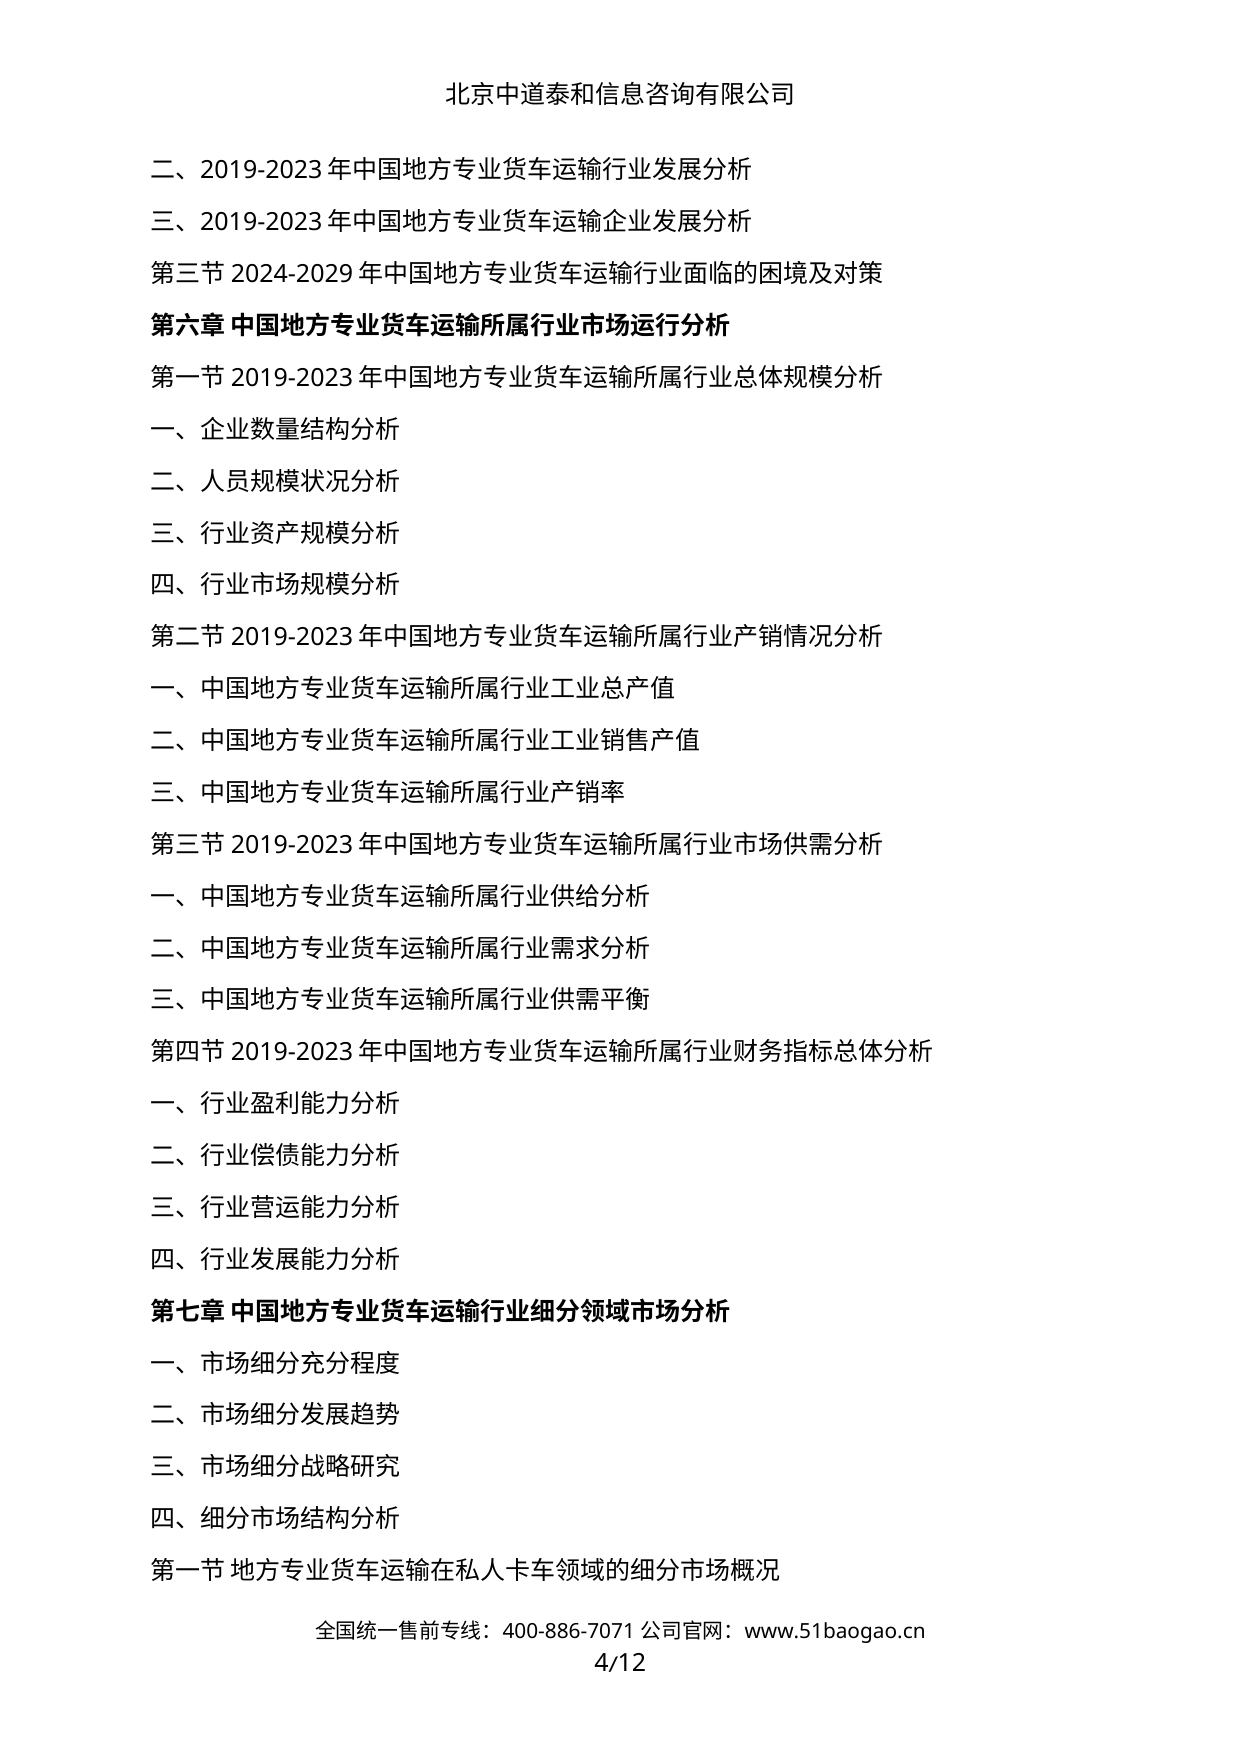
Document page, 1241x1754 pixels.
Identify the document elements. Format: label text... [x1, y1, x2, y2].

text 一、市场细分充分程度 [150, 1343, 1090, 1379]
text 二、市场细分发展趋势 [150, 1395, 1090, 1431]
text 二、中国地方专业货车运输所属行业需求分析 [150, 928, 1090, 964]
text 第一节 2019-2023年中国地方专业货车运输所属行业总体规模分析 [150, 357, 1090, 394]
text 第三节 2019-2023年中国地方专业货车运输所属行业市场供需分析 [150, 824, 1090, 861]
text 三、市场细分战略研究 [150, 1447, 1090, 1483]
text 三、行业营运能力分析 [150, 1187, 1090, 1224]
text 第一节 地方专业货车运输在私人卡车领域的细分市场概况 [150, 1551, 1090, 1587]
text 二、人员规模状况分析 [150, 461, 1090, 497]
text 二、中国地方专业货车运输所属行业工业销售产值 [150, 721, 1090, 757]
text 第四节 2019-2023年中国地方专业货车运输所属行业财务指标总体分析 [150, 1032, 1090, 1068]
text 四、行业市场规模分析 [150, 565, 1090, 601]
text 第三节 2024-2029年中国地方专业货车运输行业面临的困境及对策 [150, 254, 1090, 290]
text 三、中国地方专业货车运输所属行业供需平衡 [150, 980, 1090, 1016]
text 四、行业发展能力分析 [150, 1239, 1090, 1276]
text 一、中国地方专业货车运输所属行业供给分析 [150, 876, 1090, 912]
text 一、企业数量结构分析 [150, 409, 1090, 446]
text 第二节 2019-2023年中国地方专业货车运输所属行业产销情况分析 [150, 617, 1090, 653]
text 三、中国地方专业货车运输所属行业产销率 [150, 772, 1090, 809]
text 一、行业盈利能力分析 [150, 1084, 1090, 1120]
text 四、细分市场结构分析 [150, 1499, 1090, 1535]
text 三、行业资产规模分析 [150, 513, 1090, 549]
text 一、中国地方专业货车运输所属行业工业总产值 [150, 669, 1090, 705]
text 三、2019-2023年中国地方专业货车运输企业发展分析 [150, 202, 1090, 238]
text 二、行业偿债能力分析 [150, 1136, 1090, 1172]
text 第七章 中国地方专业货车运输行业细分领域市场分析 [150, 1291, 1090, 1327]
text 二、2019-2023年中国地方专业货车运输行业发展分析 [150, 150, 1090, 186]
text 第六章 中国地方专业货车运输所属行业市场运行分析 [150, 306, 1090, 342]
